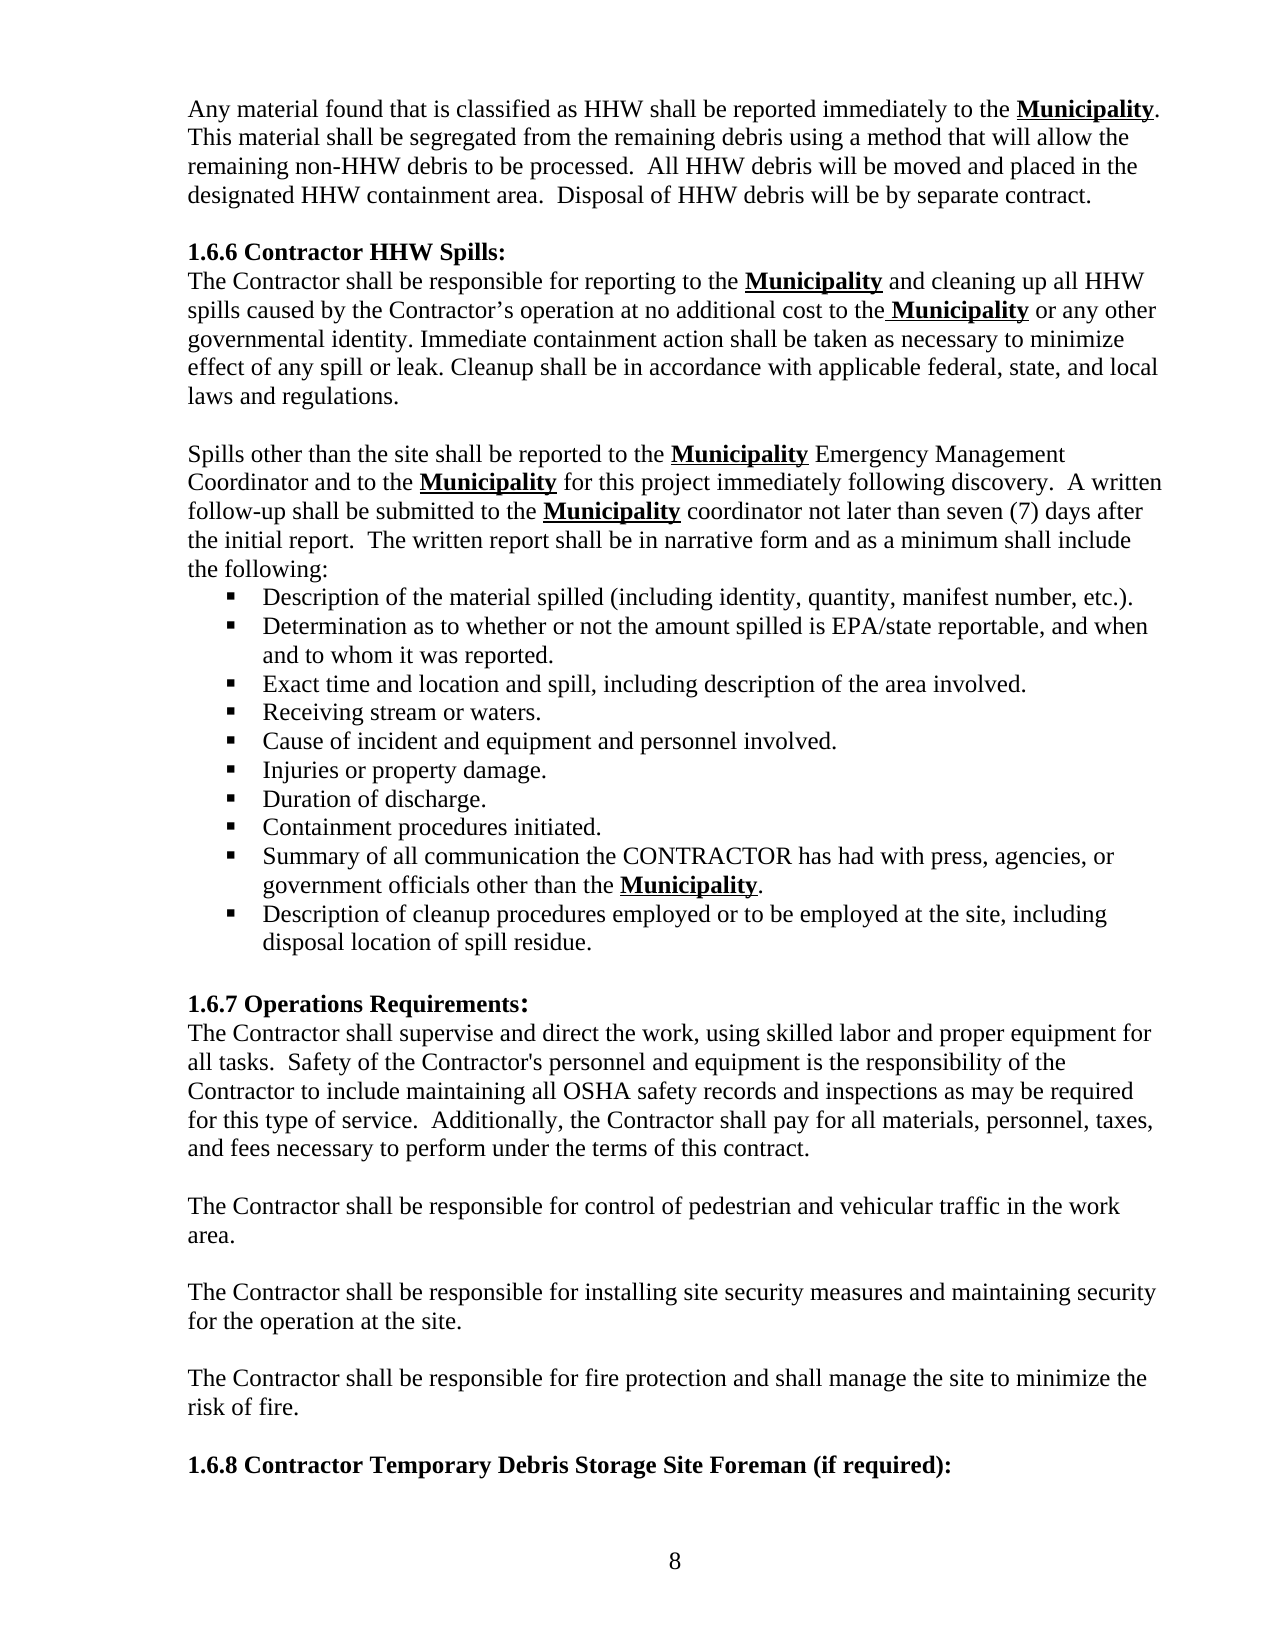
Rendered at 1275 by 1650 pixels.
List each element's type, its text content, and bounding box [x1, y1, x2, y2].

text The Contractor shall supervise and direct the work, using skilled labor and proper equipment for all tasks. Safety of the Contractor's personnel and equipment is the responsibility of the Contractor to include maintaining all OSHA safety records and inspections as may be required for this type of service. Additionally, the Contractor shall pay for all materials, personnel, taxes, and fees necessary to perform under the terms of this contract. [187, 1018, 1162, 1162]
list Description of cleanup procedures employed or to be employed at the site, including disposal location of spill residue. [225, 899, 1162, 956]
text The Contractor shall be responsible for reporting to the Municipality and cleaning up all HHW spills caused by the Contractor’s operation at no additional cost to the Municipality or any other governmental identity. Immediate containment action shall be taken as necessary to minimize effect of any spill or leak. Cleanup shall be in accordance with applicable federal, state, and local laws and regulations. [187, 266, 1162, 410]
list Receiving stream or waters. [225, 697, 1162, 726]
list Determination as to whether or not the amount spilled is EPA/state reportable, and when and to whom it was reported. [225, 611, 1162, 669]
list Description of the material spilled (including identity, quantity, manifest number, etc.). [225, 582, 1162, 611]
text 1.6.7 Operations Requirements: [187, 985, 1162, 1018]
text Spills other than the site shall be reported to the Municipality Emergency Management Coordinator and to the Municipality for this project immediately following discovery. A written follow-up shall be submitted to the Municipality coordinator not later than seven (7) days after the initial report. The written report shall be in narrative form and as a minimum shall include the following: [187, 439, 1162, 582]
text The Contractor shall be responsible for installing site security measures and maintaining security for the operation at the site. [187, 1277, 1162, 1335]
list Exact time and location and spill, including description of the area involved. [225, 669, 1162, 697]
text The Contractor shall be responsible for fire protection and shall manage the site to minimize the risk of fire. [187, 1363, 1162, 1421]
text Any material found that is classified as HHW shall be reported immediately to the Municipality. This material shall be segregated from the remaining debris using a method that will allow the remaining non-HHW debris to be processed. All HHW debris will be moved and placed in the designated HHW containment area. Disposal of HHW debris will be by separate contract. [187, 94, 1162, 209]
list Summary of all communication the CONTRACTOR has had with press, agencies, or government officials other than the Municipality. [225, 841, 1162, 899]
list Cause of incident and equipment and personnel involved. [225, 726, 1162, 755]
text 1.6.8 Contractor Temporary Debris Storage Site Foreman (if required): [187, 1450, 1162, 1478]
list Duration of discharge. [225, 784, 1162, 812]
list Containment procedures initiated. [225, 812, 1162, 841]
list Injuries or property damage. [225, 755, 1162, 784]
text The Contractor shall be responsible for control of pedestrian and vehicular traffic in the work area. [187, 1191, 1162, 1248]
text 1.6.6 Contractor HHW Spills: [187, 237, 1162, 266]
